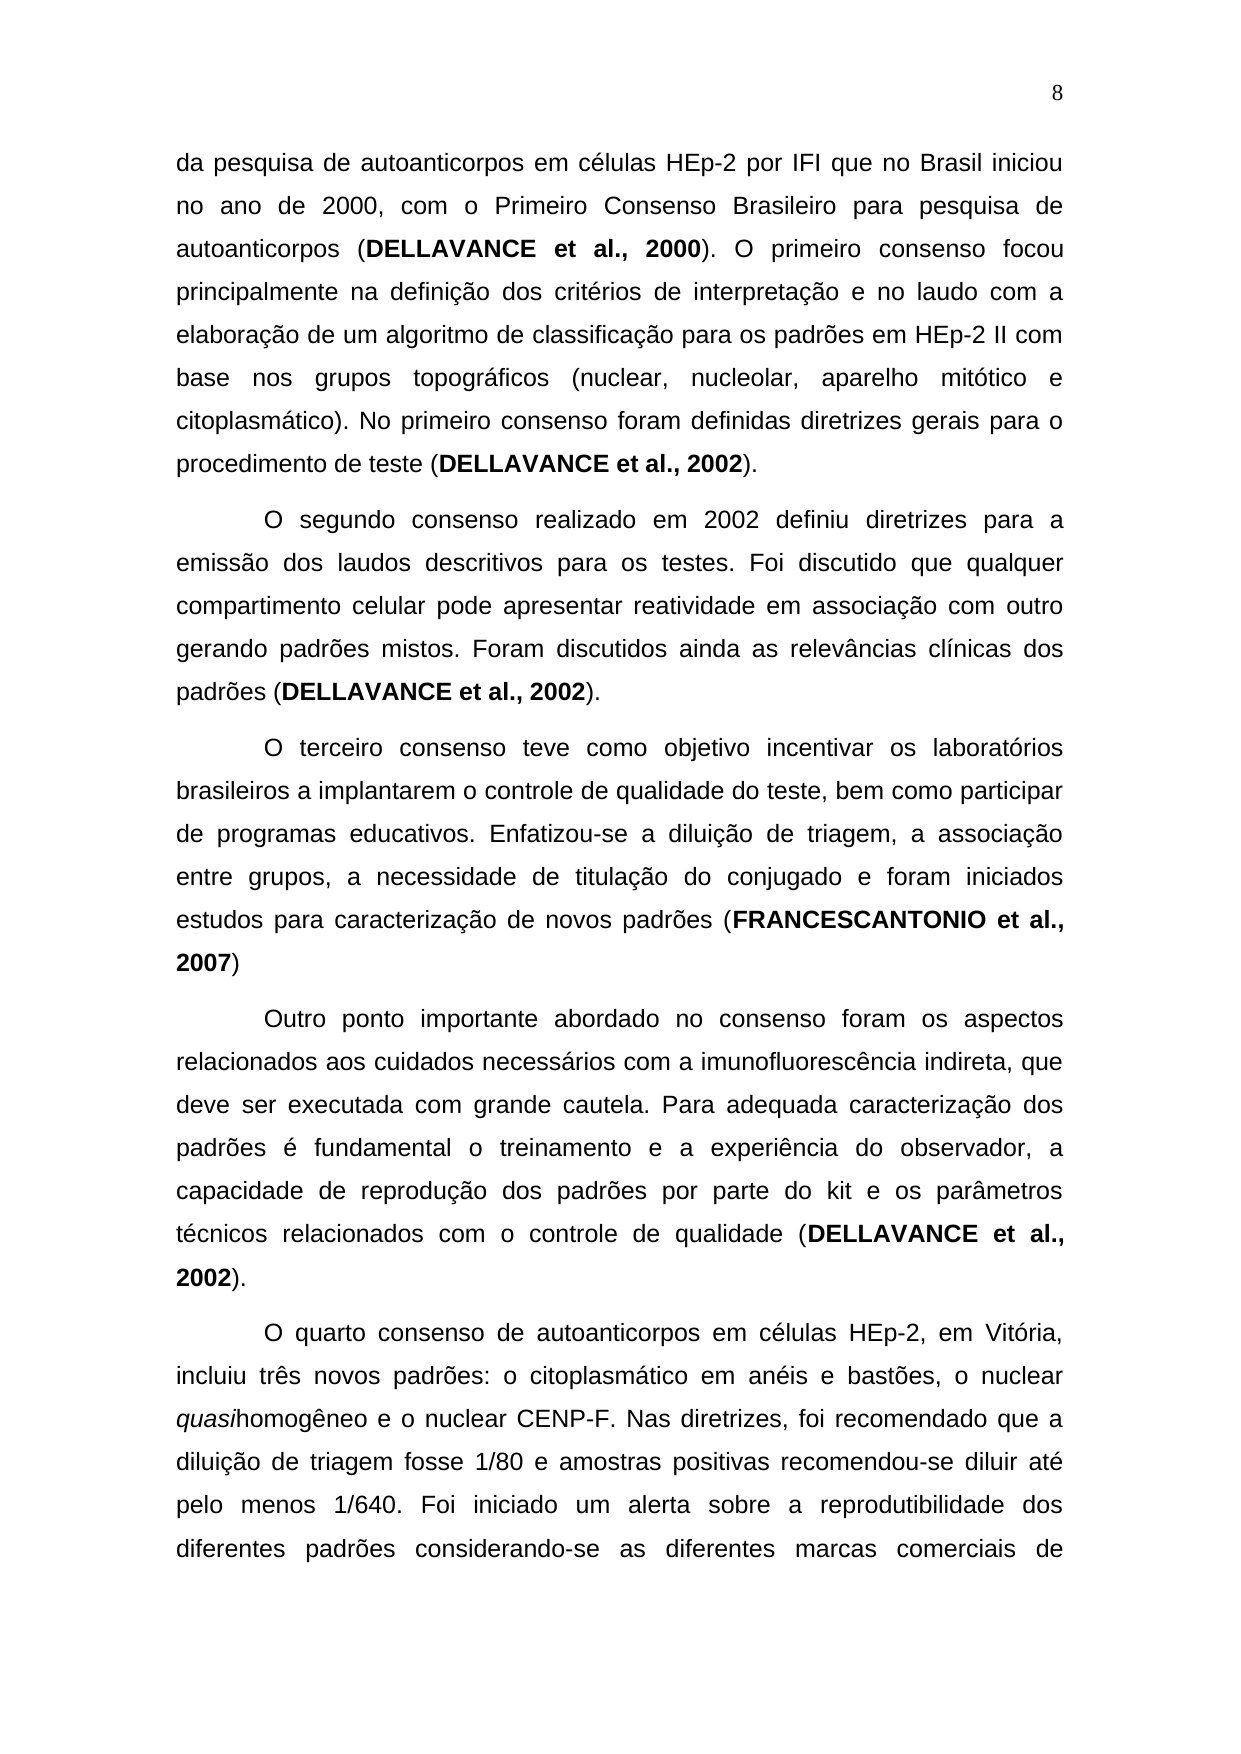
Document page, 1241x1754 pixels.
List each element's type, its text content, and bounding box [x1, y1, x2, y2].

text O segundo consenso realizado em 2002 definiu diretrizes para a emissão dos laudos descritivos para os testes. Foi discutido que qualquer compartimento celular pode apresentar reatividade em associação com outro gerando padrões mistos. Foram discutidos ainda as relevâncias clínicas dos padrões (DELLAVANCE et al., 2002). [176, 505, 1065, 706]
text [176, 1318, 1065, 1562]
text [176, 148, 1065, 478]
text Outro ponto importante abordado no consenso foram os aspectos relacionados aos cuidados necessários com a imunofluorescência indireta, que deve ser executada com grande cautela. Para adequada caracterização dos padrões é fundamental o treinamento e a experiência do observador, a capacidade de reprodução dos padrões por parte do kit e os parâmetros técnicos relacionados com o controle de qualidade (DELLAVANCE et al., 2002). [176, 1004, 1065, 1291]
text O terceiro consenso teve como objetivo incentivar os laboratórios brasileiros a implantarem o controle de qualidade do teste, bem como participar de programas educativos. Enfatizou-se a diluição de triagem, a associação entre grupos, a necessidade de titulação do conjugado e foram iniciados estudos para caracterização de novos padrões (FRANCESCANTONIO et al., 2007) [176, 733, 1065, 977]
